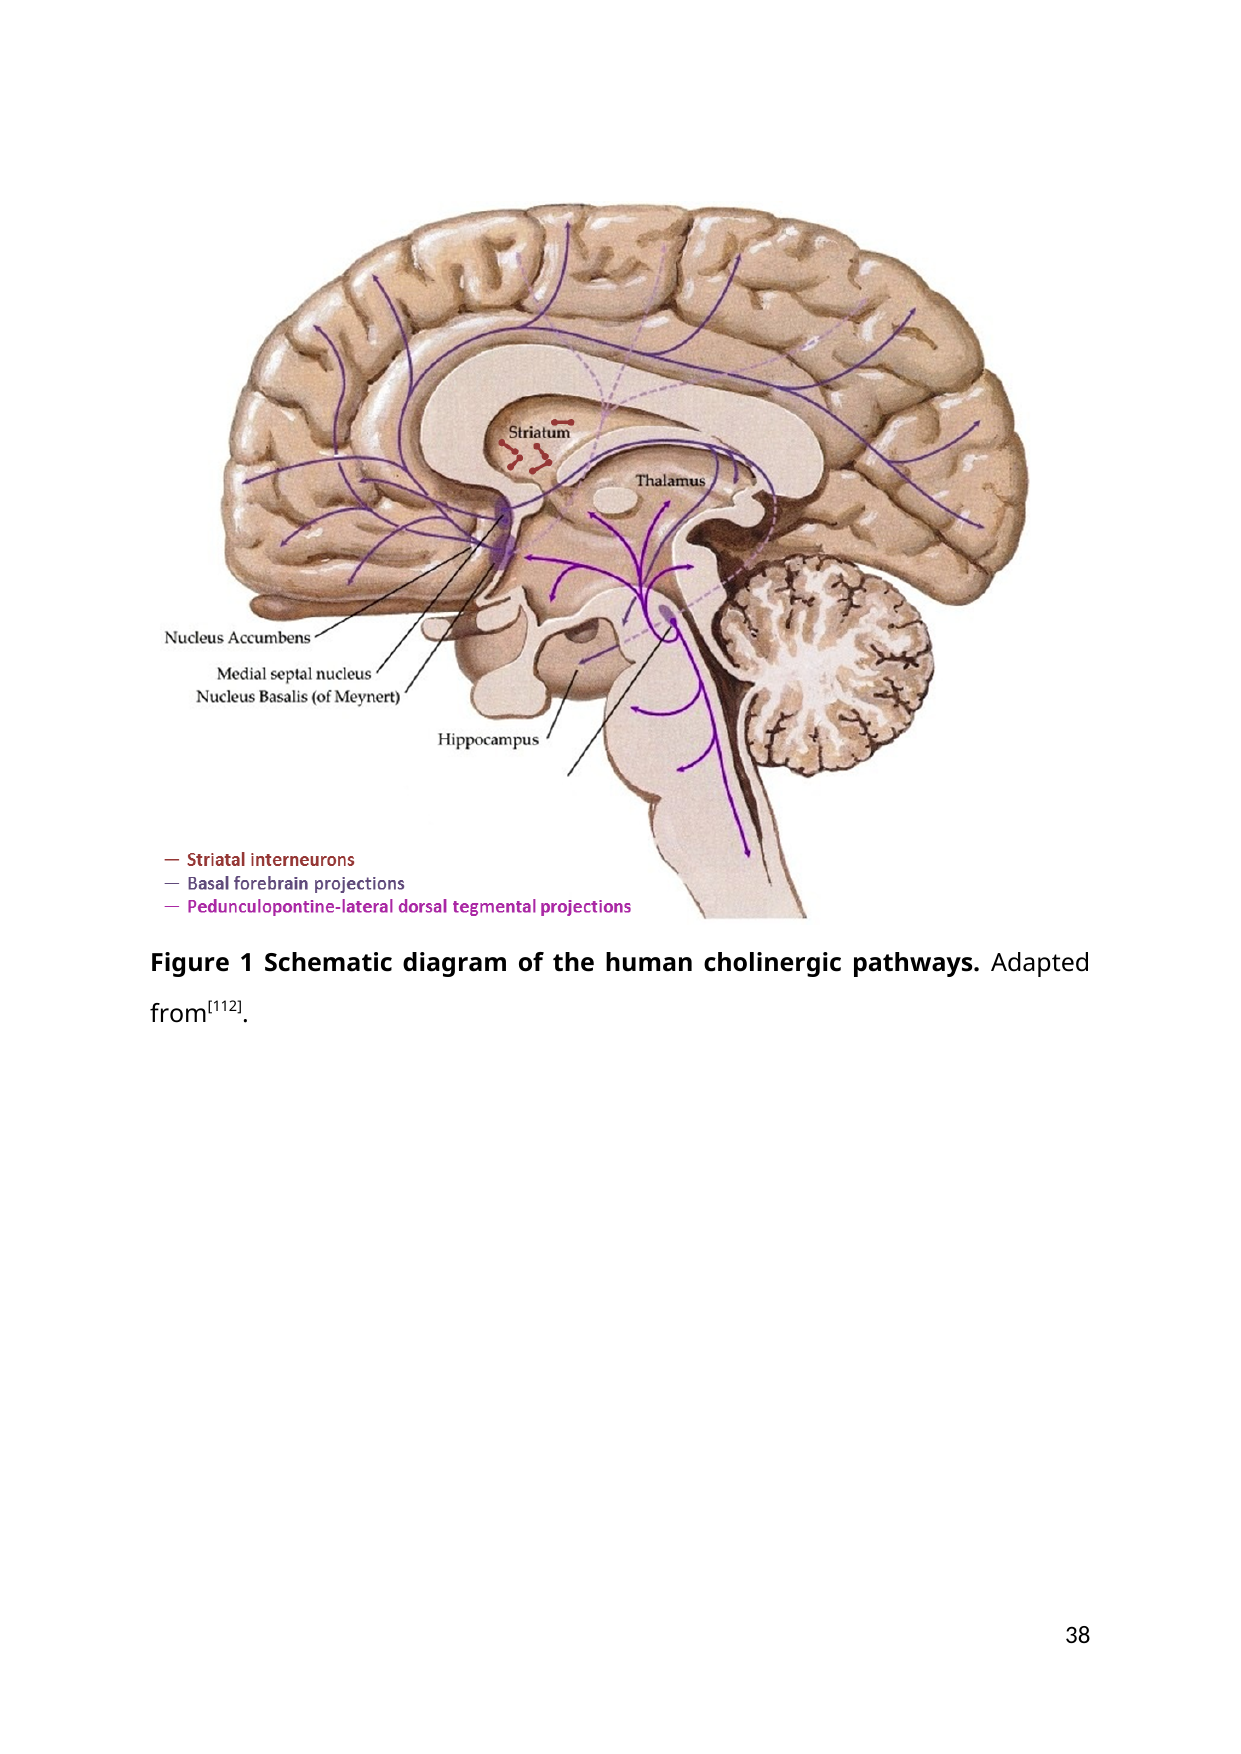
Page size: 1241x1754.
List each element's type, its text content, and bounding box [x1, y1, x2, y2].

picture [150, 201, 1031, 930]
text Figure 1 Schematic diagram of the human cholinergic pathways. Adapted from[112]. [150, 944, 1090, 1029]
